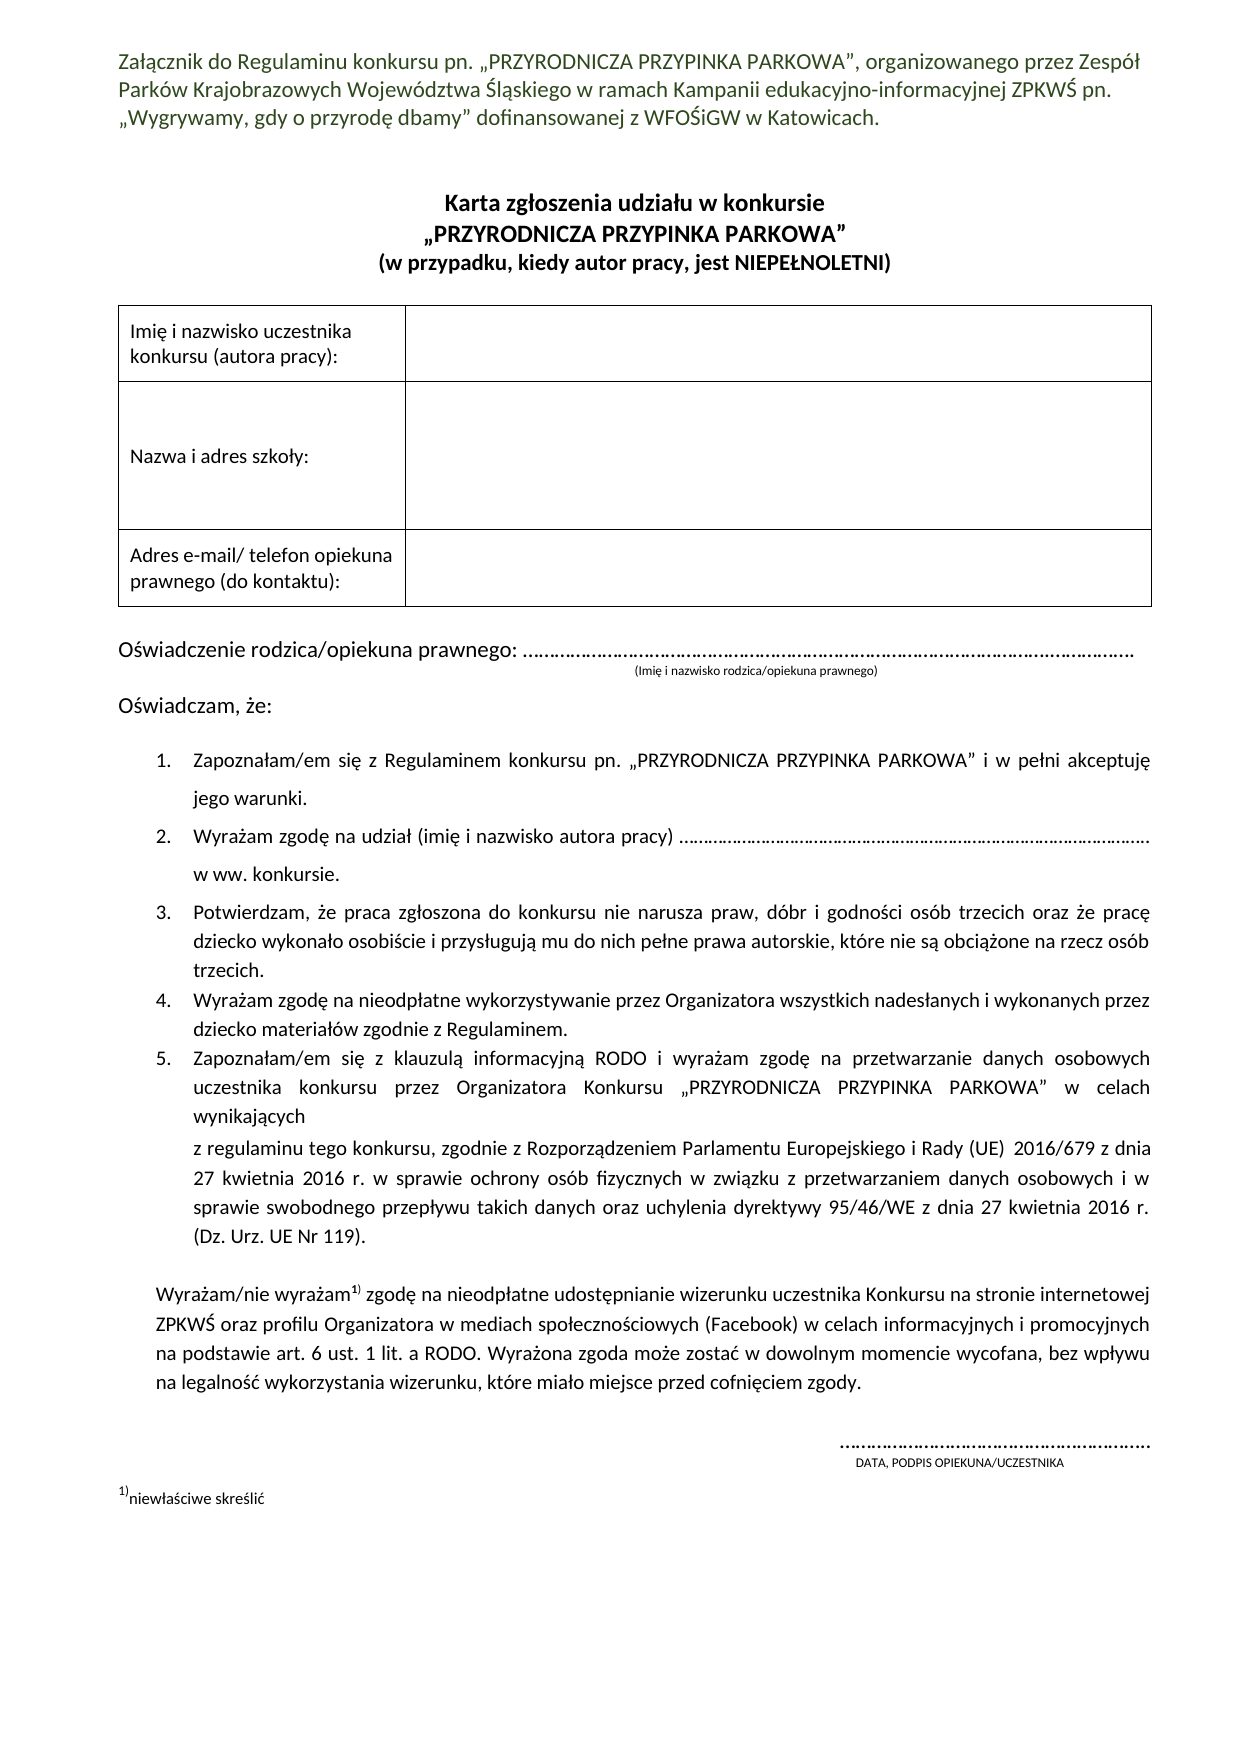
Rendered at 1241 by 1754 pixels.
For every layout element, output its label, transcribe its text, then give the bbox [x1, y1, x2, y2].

list Wyrażam zgodę na nieodpłatne wykorzystywanie przez Organizatora wszystkich nadesłanych i wykonanych przez dziecko materiałów zgodnie z Regulaminem. [156, 987, 1152, 1041]
text ………………………………………………….. [118, 1426, 1152, 1454]
text Karta zgłoszenia udziału w konkursie [118, 187, 1152, 218]
list Zapoznałam/em się z klauzulą informacyjną RODO i wyrażam zgodę na przetwarzanie danych osobowych uczestnika konkursu przez Organizatora Konkursu „PRZYRODNICZA PRZYPINKA PARKOWA” w celach wynikających z regulaminu tego konkursu, zgodnie z Rozporządzeniem Parlamentu Europejskiego i Rady (UE) 2016/679 z dnia 27 kwietnia 2016 r. w sprawie ochrony osób fizycznych w związku z przetwarzaniem danych osobowych i w sprawie swobodnego przepływu takich danych oraz uchylenia dyrektywy 95/46/WE z dnia 27 kwietnia 2016 r. (Dz. Urz. UE Nr 119). [156, 1045, 1152, 1249]
table_cell [406, 382, 1151, 529]
text Oświadczenie rodzica/opiekuna prawnego: ……………………………………………………………………………………….……………. [118, 635, 1152, 663]
table_cell Nazwa i adres szkoły: [119, 382, 405, 529]
text (w przypadku, kiedy autor pracy, jest NIEPEŁNOLETNI) [118, 248, 1152, 276]
table_cell Adres e-mail/ telefon opiekuna prawnego (do kontaktu): [119, 530, 405, 606]
table_header [406, 306, 1151, 381]
table_header Imię i nazwisko uczestnika konkursu (autora pracy): [119, 306, 405, 381]
text 1)niewłaściwe skreślić [118, 1482, 1152, 1510]
list Wyrażam zgodę na udział (imię i nazwisko autora pracy) …………………………………………………………………………………….. w ww. konkursie. [156, 823, 1152, 887]
list Potwierdzam, że praca zgłoszona do konkursu nie narusza praw, dóbr i godności osób trzecich oraz że pracę dziecko wykonało osobiście i przysługują mu do nich pełne prawa autorskie, które nie są obciążone na rzecz osób trzecich. [156, 899, 1152, 983]
list Zapoznałam/em się z Regulaminem konkursu pn. „PRZYRODNICZA PRZYPINKA PARKOWA” i w pełni akceptuję jego warunki. [156, 747, 1152, 810]
text DATA, PODPIS OPIEKUNA/UCZESTNIKA [856, 1454, 1152, 1482]
text Oświadczam, że: [118, 691, 1152, 719]
table_cell [406, 530, 1151, 606]
text (Imię i nazwisko rodzica/opiekuna prawnego) [118, 663, 1152, 691]
text Wyrażam/nie wyrażam1) zgodę na nieodpłatne udostępnianie wizerunku uczestnika Konkursu na stronie internetowej ZPKWŚ oraz profilu Organizatora w mediach społecznościowych (Facebook) w celach informacyjnych i promocyjnych na podstawie art. 6 ust. 1 lit. a RODO. Wyrażona zgoda może zostać w dowolnym momencie wycofana, bez wpływu na legalność wykorzystania wizerunku, które miało miejsce przed cofnięciem zgody. [156, 1282, 1152, 1394]
text „PRZYRODNICZA PRZYPINKA PARKOWA” [118, 218, 1152, 248]
